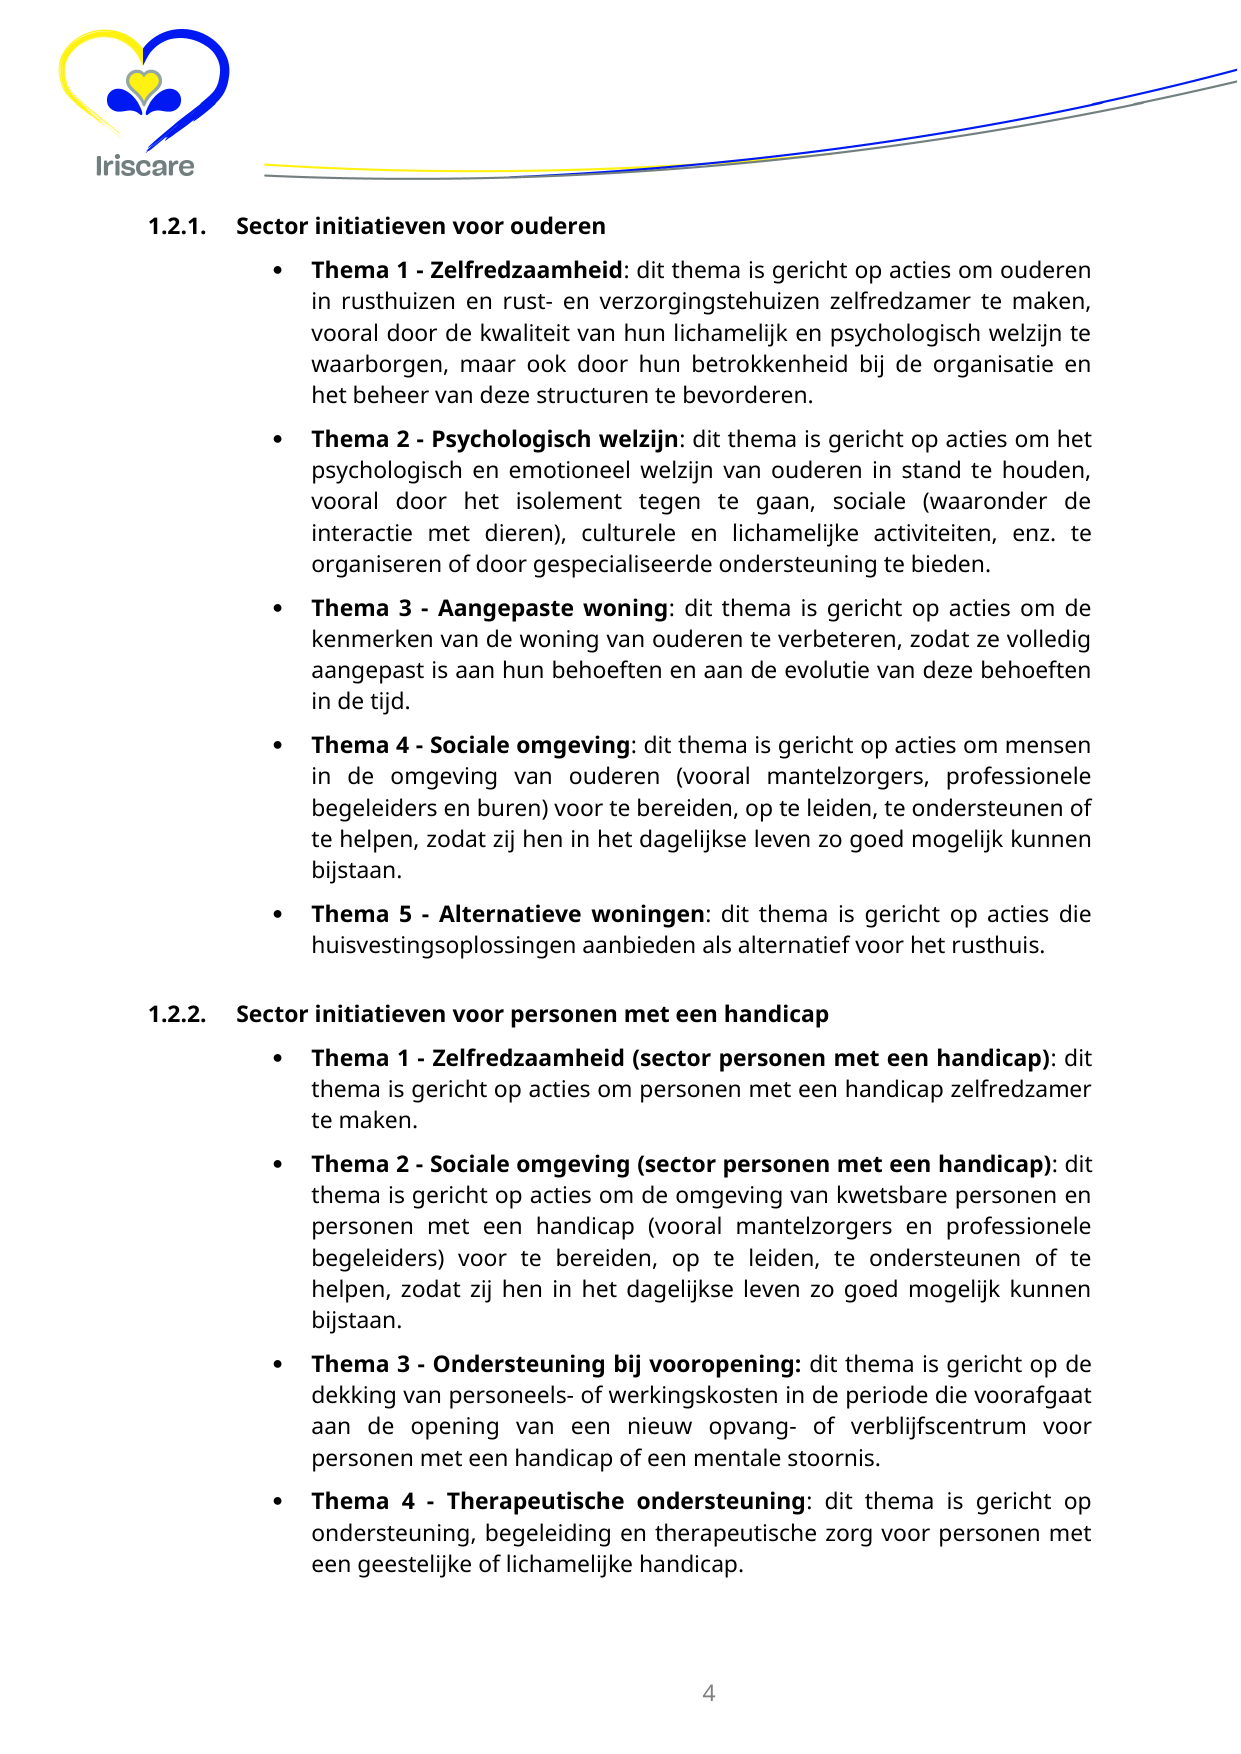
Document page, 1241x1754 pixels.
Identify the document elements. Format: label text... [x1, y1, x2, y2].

list Sector initiatieven voor ouderen [148, 203, 1092, 241]
list Thema 4 - Sociale omgeving: dit thema is gericht op acties om mensen in de omgeving van ouderen (vooral mantelzorgers, professionele begeleiders en buren) voor te bereiden, op te leiden, te ondersteunen of te helpen, zodat zij hen in het dagelijkse leven zo goed mogelijk kunnen bijstaan. [274, 729, 1092, 885]
list Thema 5 - Alternatieve woningen: dit thema is gericht op acties die huisvestingsoplossingen aanbieden als alternatief voor het rusthuis. [274, 898, 1092, 960]
list Thema 1 - Zelfredzaamheid: dit thema is gericht op acties om ouderen in rusthuizen en rust- en verzorgingstehuizen zelfredzamer te maken, vooral door de kwaliteit van hun lichamelijk en psychologisch welzijn te waarborgen, maar ook door hun betrokkenheid bij de organisatie en het beheer van deze structuren te bevorderen. [274, 254, 1092, 410]
picture [0, 0, 1236, 203]
list Thema 3 - Aangepaste woning: dit thema is gericht op acties om de kenmerken van de woning van ouderen te verbeteren, zodat ze volledig aangepast is aan hun behoeften en aan de evolutie van deze behoeften in de tijd. [274, 591, 1092, 716]
list Thema 4 - Therapeutische ondersteuning: dit thema is gericht op ondersteuning, begeleiding en therapeutische zorg voor personen met een geestelijke of lichamelijke handicap. [274, 1485, 1092, 1579]
list Sector initiatieven voor personen met een handicap [148, 998, 1092, 1029]
list Thema 1 - Zelfredzaamheid (sector personen met een handicap): dit thema is gericht op acties om personen met een handicap zelfredzamer te maken. [274, 1041, 1092, 1135]
list Thema 2 - Sociale omgeving (sector personen met een handicap): dit thema is gericht op acties om de omgeving van kwetsbare personen en personen met een handicap (vooral mantelzorgers en professionele begeleiders) voor te bereiden, op te leiden, te ondersteunen of te helpen, zodat zij hen in het dagelijkse leven zo goed mogelijk kunnen bijstaan. [274, 1148, 1092, 1335]
list Thema 2 - Psychologisch welzijn: dit thema is gericht op acties om het psychologisch en emotioneel welzijn van ouderen in stand te houden, vooral door het isolement tegen te gaan, sociale (waaronder de interactie met dieren), culturele en lichamelijke activiteiten, enz. te organiseren of door gespecialiseerde ondersteuning te bieden. [274, 423, 1092, 579]
list Thema 3 - Ondersteuning bij vooropening: dit thema is gericht op de dekking van personeels- of werkingskosten in de periode die voorafgaat aan de opening van een nieuw opvang- of verblijfscentrum voor personen met een handicap of een mentale stoornis. [274, 1348, 1092, 1473]
